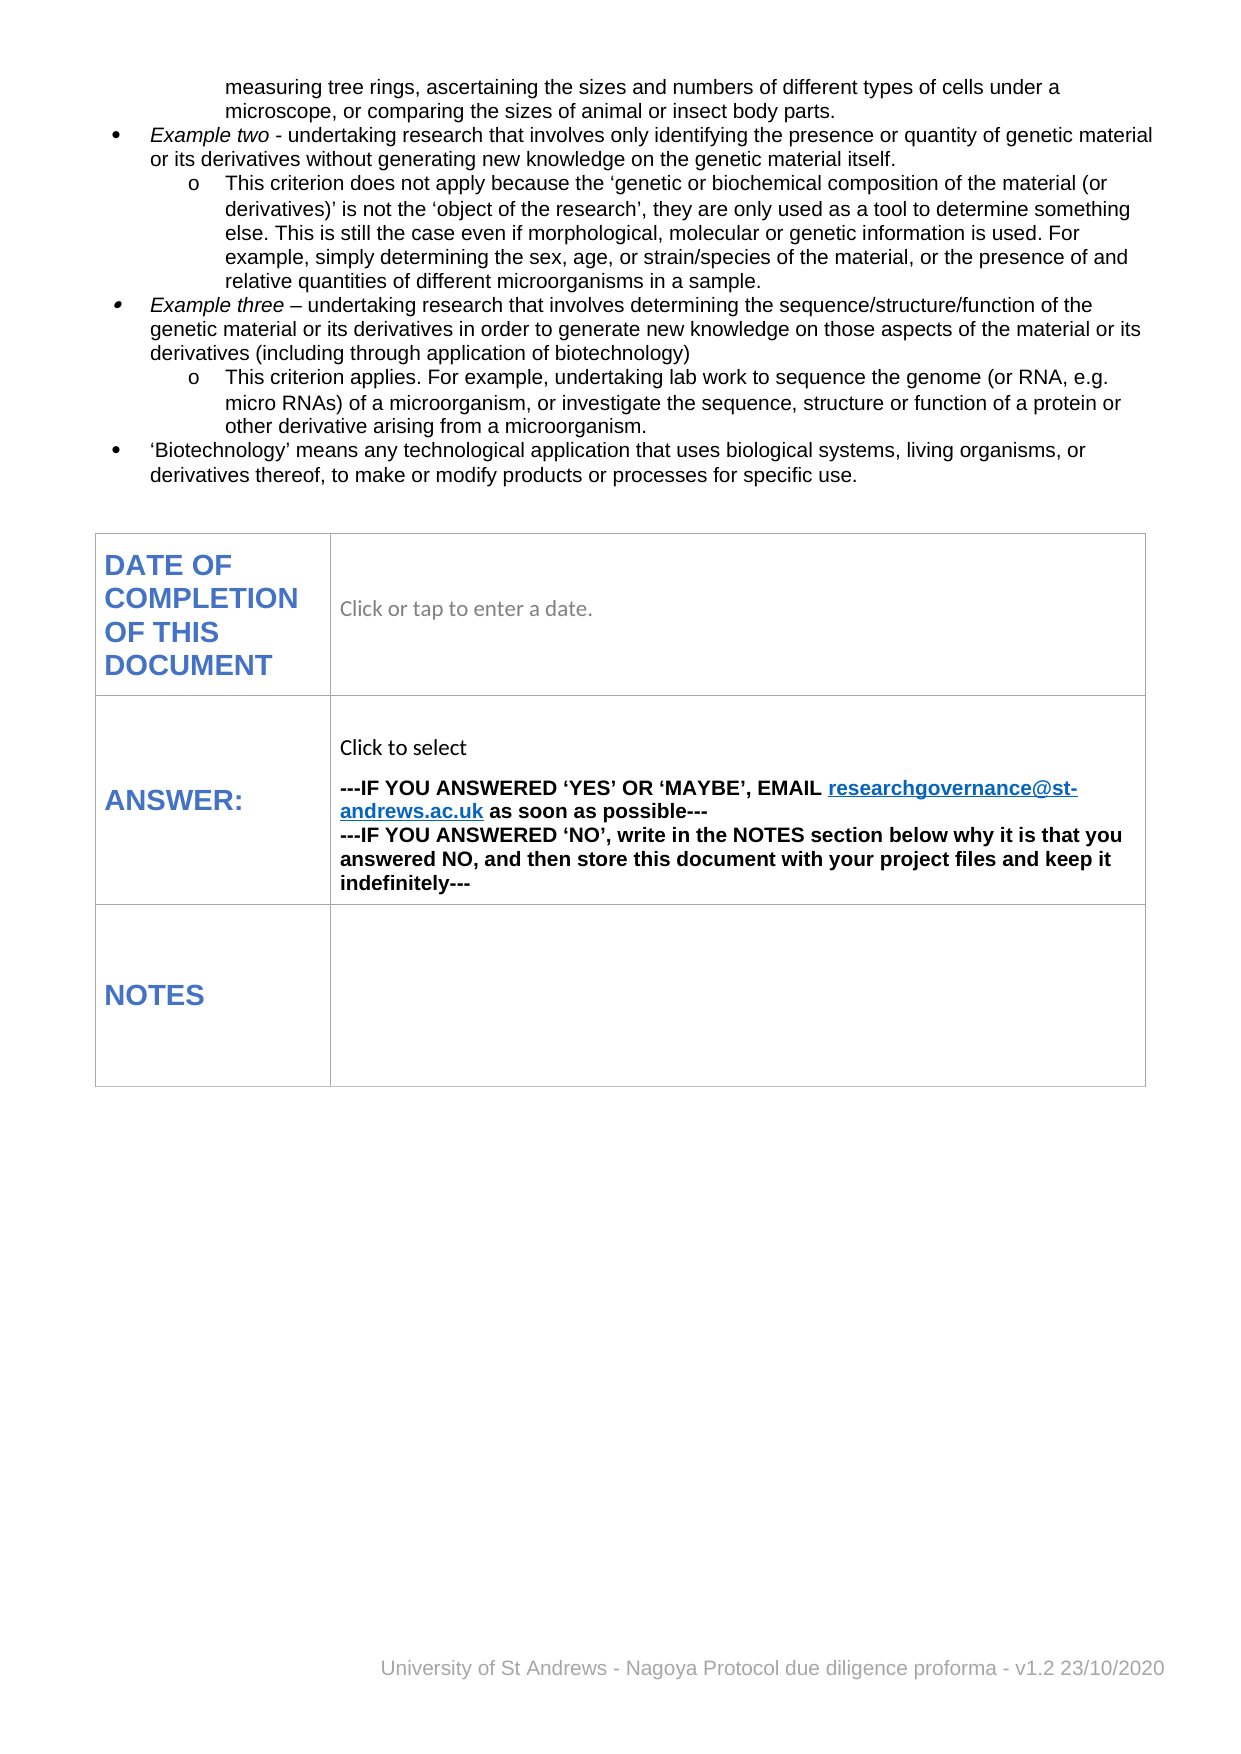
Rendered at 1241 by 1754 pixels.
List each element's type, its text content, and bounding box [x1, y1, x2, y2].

table_cell ---IF YOU ANSWERED ‘YES’ OR ‘MAYBE’, EMAIL researchgovernance@st-andrews.ac.uk as soon as possible--- ---IF YOU ANSWERED ‘NO’, write in the NOTES section below why it is that you answered NO, and then store this document with your project files and keep it indefinitely--- [331, 696, 1145, 903]
table_cell NOTES [96, 905, 330, 1086]
table_header DATE OF COMPLETION OF THIS DOCUMENT [96, 534, 330, 695]
list Example three – undertaking research that involves determining the sequence/structure/function of the genetic material or its derivatives in order to generate new knowledge on those aspects of the material or its derivatives (including through application of biotechnology) [112, 293, 1165, 364]
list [187, 75, 1165, 123]
table_cell [331, 905, 1145, 1086]
list This criterion does not apply because the ‘genetic or biochemical composition of the material (or derivatives)’ is not the ‘object of the research’, they are only used as a tool to determine something else. This is still the case even if morphological, molecular or genetic information is used. For example, simply determining the sex, age, or strain/species of the material, or the presence of and relative quantities of different microorganisms in a sample. [187, 171, 1165, 293]
list Example two - undertaking research that involves only identifying the presence or quantity of genetic material or its derivatives without generating new knowledge on the genetic material itself. [112, 123, 1165, 171]
list ‘Biotechnology’ means any technological application that uses biological systems, living organisms, or derivatives thereof, to make or modify products or processes for specific use. [112, 438, 1165, 486]
table_cell ANSWER: [96, 696, 330, 903]
list This criterion applies. For example, undertaking lab work to sequence the genome (or RNA, e.g. micro RNAs) of a microorganism, or investigate the sequence, structure or function of a protein or other derivative arising from a microorganism. [187, 364, 1165, 438]
